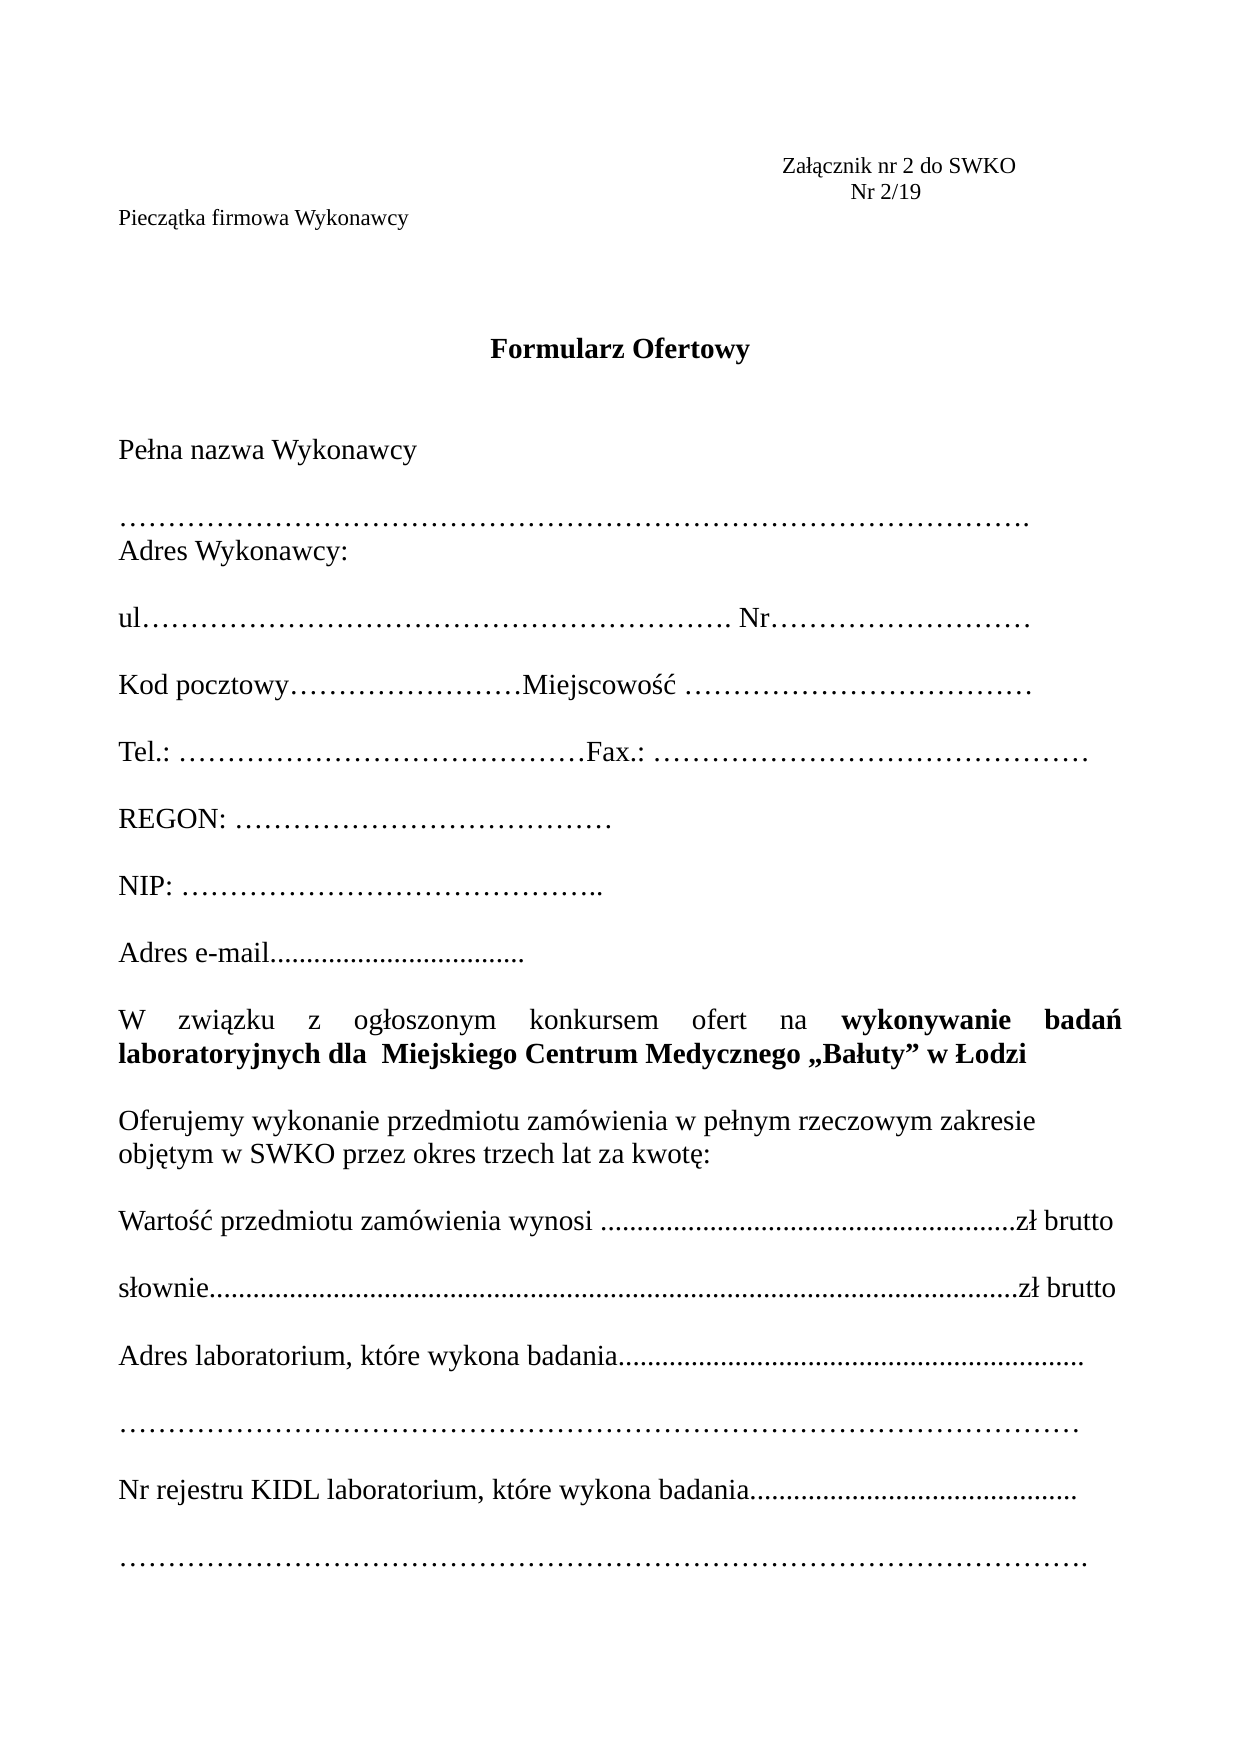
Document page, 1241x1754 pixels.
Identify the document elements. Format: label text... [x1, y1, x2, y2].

text Kod pocztowy……………………Miejscowość ……………………………… [118, 667, 1122, 700]
text Załącznik nr 2 do SWKO [708, 152, 1122, 178]
text ………………………………………………………………………………………. [118, 1539, 1122, 1572]
text ……………………………………………………………………………………… [118, 1405, 1122, 1438]
text Tel.: ……………………………………Fax.: ……………………………………… [118, 734, 1122, 767]
text Oferujemy wykonanie przedmiotu zamówienia w pełnym rzeczowym zakresie objętym w SWKO przez okres trzech lat za kwotę: [118, 1103, 1122, 1170]
text NIP: …………………………………….. [118, 868, 1122, 902]
text Pieczątka firmowa Wykonawcy [118, 204, 1122, 231]
text Pełna nazwa Wykonawcy [118, 432, 1122, 466]
text W związku z ogłoszonym konkursem ofert na wykonywanie badań laboratoryjnych dla Miejskiego Centrum Medycznego „Bałuty” w Łodzi [118, 1002, 1122, 1069]
text Adres Wykonawcy: [118, 533, 1122, 566]
text Adres laboratorium, które wykona badania................................................................ [118, 1338, 1122, 1371]
text Wartość przedmiotu zamówienia wynosi .........................................................zł brutto [118, 1203, 1122, 1237]
text …………………………………………………………………………………. [118, 499, 1122, 533]
text ul……………………………………………………. Nr……………………… [118, 600, 1122, 633]
text Nr rejestru KIDL laboratorium, które wykona badania............................................. [118, 1472, 1122, 1505]
text Formularz Ofertowy [118, 331, 1122, 365]
text słownie...............................................................................................................zł brutto [118, 1271, 1122, 1304]
text Nr 2/19 [708, 178, 1122, 204]
text REGON: ………………………………… [118, 801, 1122, 834]
text Adres e-mail................................... [118, 935, 1122, 969]
